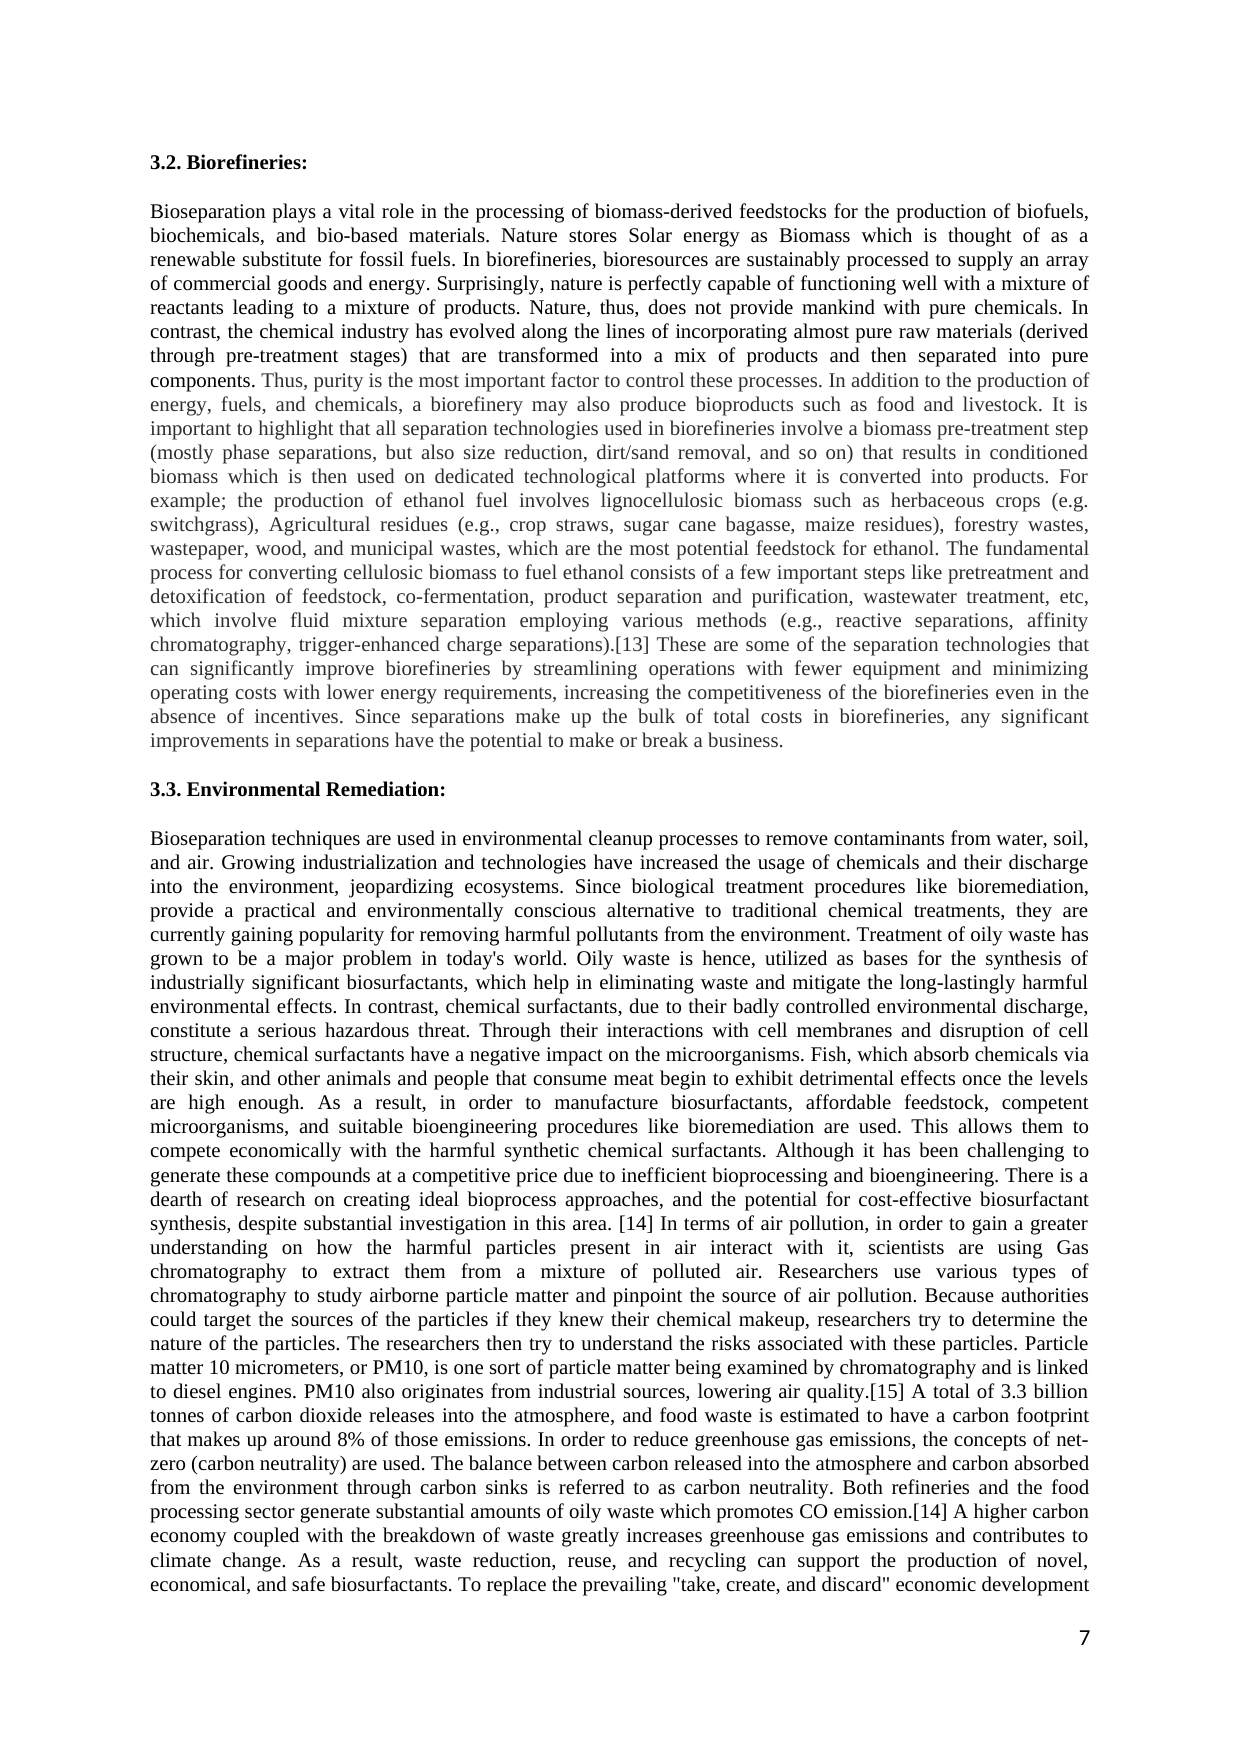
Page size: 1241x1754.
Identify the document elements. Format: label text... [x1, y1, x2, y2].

text Bioseparation plays a vital role in the processing of biomass-derived feedstocks for the production of biofuels, biochemicals, and bio-based materials. Nature stores Solar energy as Biomass which is thought of as a renewable substitute for fossil fuels. In biorefineries, bioresources are sustainably processed to supply an array of commercial goods and energy. Surprisingly, nature is perfectly capable of functioning well with a mixture of reactants leading to a mixture of products. Nature, thus, does not provide mankind with pure chemicals. In contrast, the chemical industry has evolved along the lines of incorporating almost pure raw materials (derived through pre-treatment stages) that are transformed into a mix of products and then separated into pure components. Thus, purity is the most important factor to control these processes. In addition to the production of energy, fuels, and chemicals, a biorefinery may also produce bioproducts such as food and livestock. It is important to highlight that all separation technologies used in biorefineries involve a biomass pre-treatment step (mostly phase separations, but also size reduction, dirt/sand removal, and so on) that results in conditioned biomass which is then used on dedicated technological platforms where it is converted into products. For example; the production of ethanol fuel involves lignocellulosic biomass such as herbaceous crops (e.g. switchgrass), Agricultural residues (e.g., crop straws, sugar cane bagasse, maize residues), forestry wastes, wastepaper, wood, and municipal wastes, which are the most potential feedstock for ethanol. The fundamental process for converting cellulosic biomass to fuel ethanol consists of a few important steps like pretreatment and detoxification of feedstock, co-fermentation, product separation and purification, wastewater treatment, etc, which involve fluid mixture separation employing various methods (e.g., reactive separations, affinity chromatography, trigger-enhanced charge separations).[13] These are some of the separation technologies that can significantly improve biorefineries by streamlining operations with fewer equipment and minimizing operating costs with lower energy requirements, increasing the competitiveness of the biorefineries even in the absence of incentives. Since separations make up the bulk of total costs in biorefineries, any significant improvements in separations have the potential to make or break a business. [150, 199, 1090, 752]
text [150, 826, 1090, 1596]
text 3.2. Biorefineries: [150, 150, 1090, 174]
text 3.3. Environmental Remediation: [150, 777, 1090, 801]
